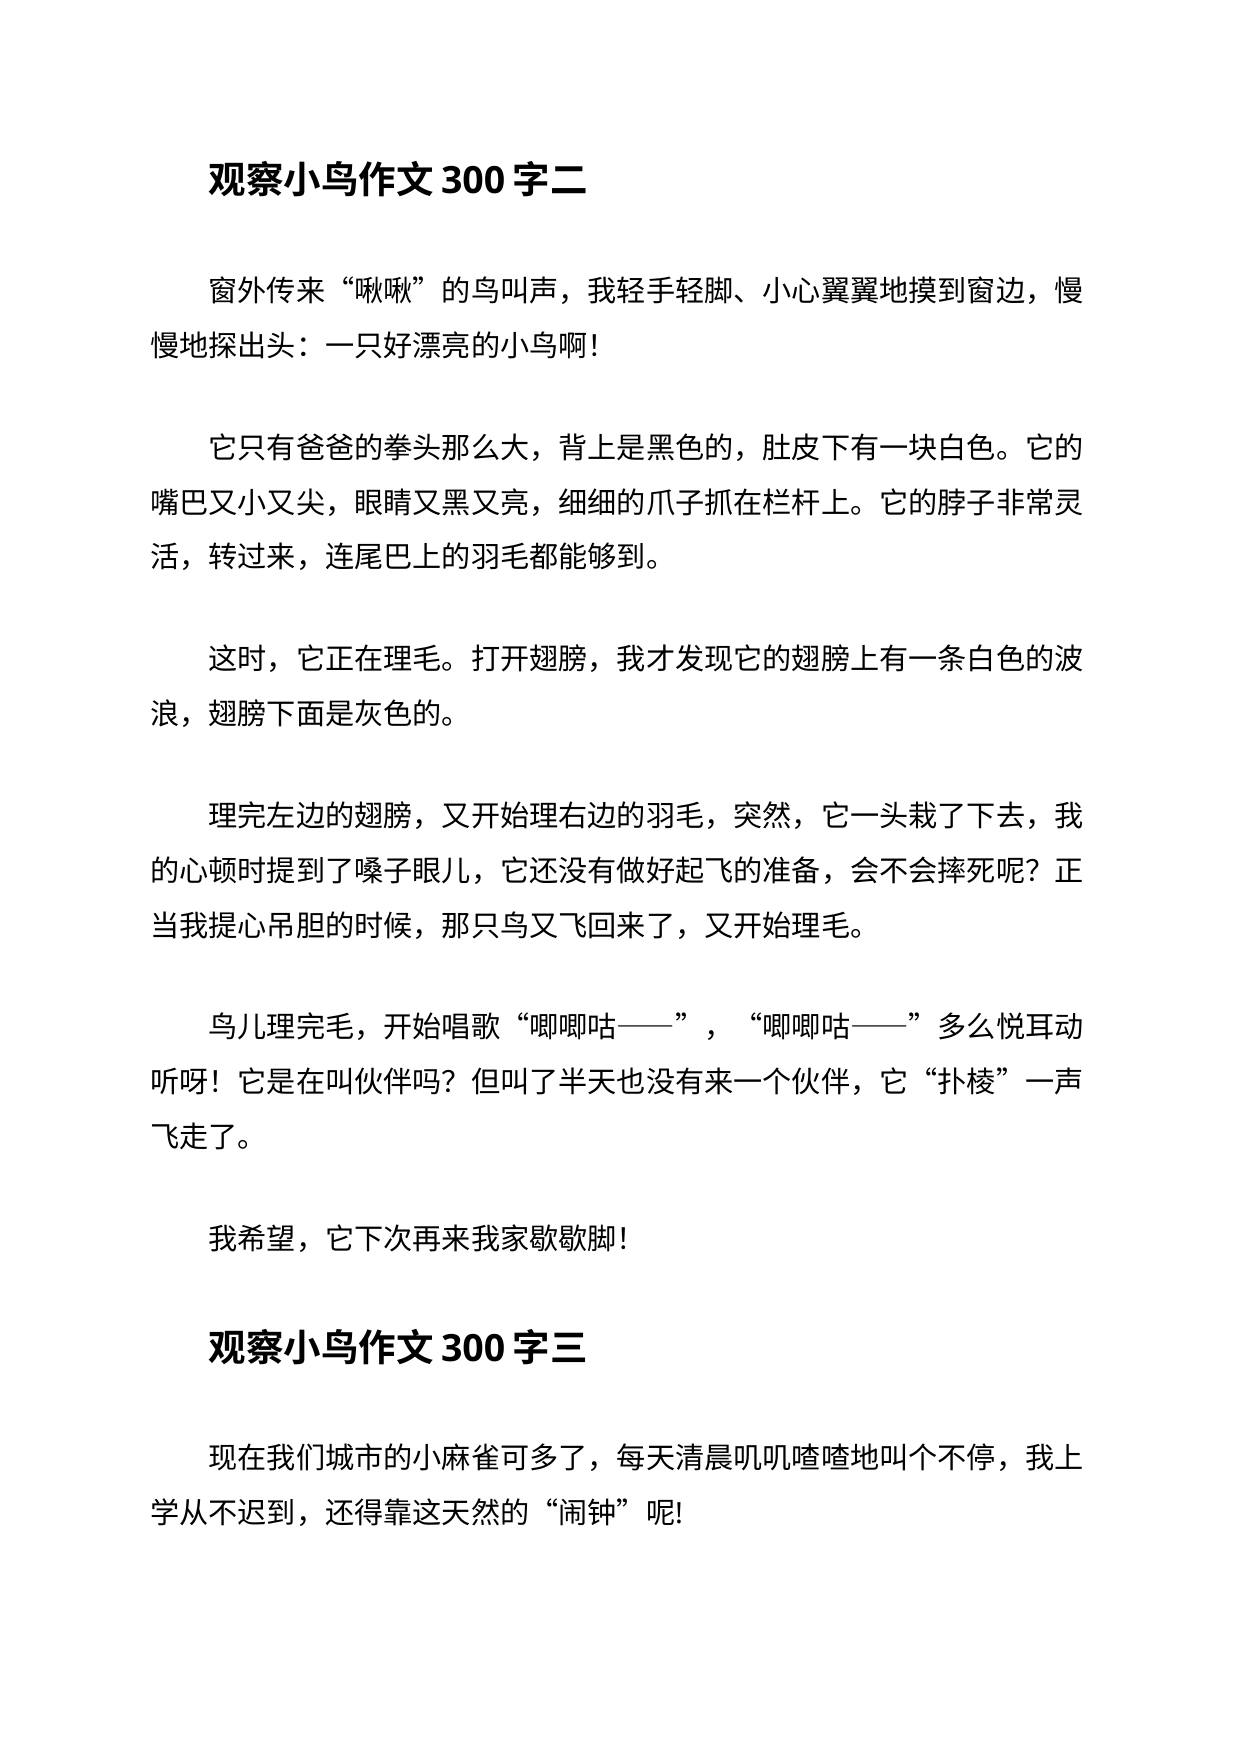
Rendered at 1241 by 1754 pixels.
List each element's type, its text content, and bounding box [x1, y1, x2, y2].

text 这时，它正在理毛。打开翅膀，我才发现它的翅膀上有一条白色的波浪，翅膀下面是灰色的。 [150, 636, 1090, 733]
text 观察小鸟作文300字三 [150, 1317, 1090, 1372]
text 窗外传来“啾啾”的鸟叫声，我轻手轻脚、小心翼翼地摸到窗边，慢慢地探出头：一只好漂亮的小鸟啊！ [150, 268, 1090, 365]
text 理完左边的翅膀，又开始理右边的羽毛，突然，它一头栽了下去，我的心顿时提到了嗓子眼儿，它还没有做好起飞的准备，会不会摔死呢？正当我提心吊胆的时候，那只鸟又飞回来了，又开始理毛。 [150, 792, 1090, 944]
text 鸟儿理完毛，开始唱歌“唧唧咕——”，“唧唧咕——”多么悦耳动听呀！它是在叫伙伴吗？但叫了半天也没有来一个伙伴，它“扑棱”一声飞走了。 [150, 1004, 1090, 1156]
text 现在我们城市的小麻雀可多了，每天清晨叽叽喳喳地叫个不停，我上学从不迟到，还得靠这天然的“闹钟”呢! [150, 1435, 1090, 1532]
text 它只有爸爸的拳头那么大，背上是黑色的，肚皮下有一块白色。它的嘴巴又小又尖，眼睛又黑又亮，细细的爪子抓在栏杆上。它的脖子非常灵活，转过来，连尾巴上的羽毛都能够到。 [150, 424, 1090, 576]
text 我希望，它下次再来我家歇歇脚！ [150, 1216, 1090, 1258]
text 观察小鸟作文300字二 [150, 150, 1090, 204]
